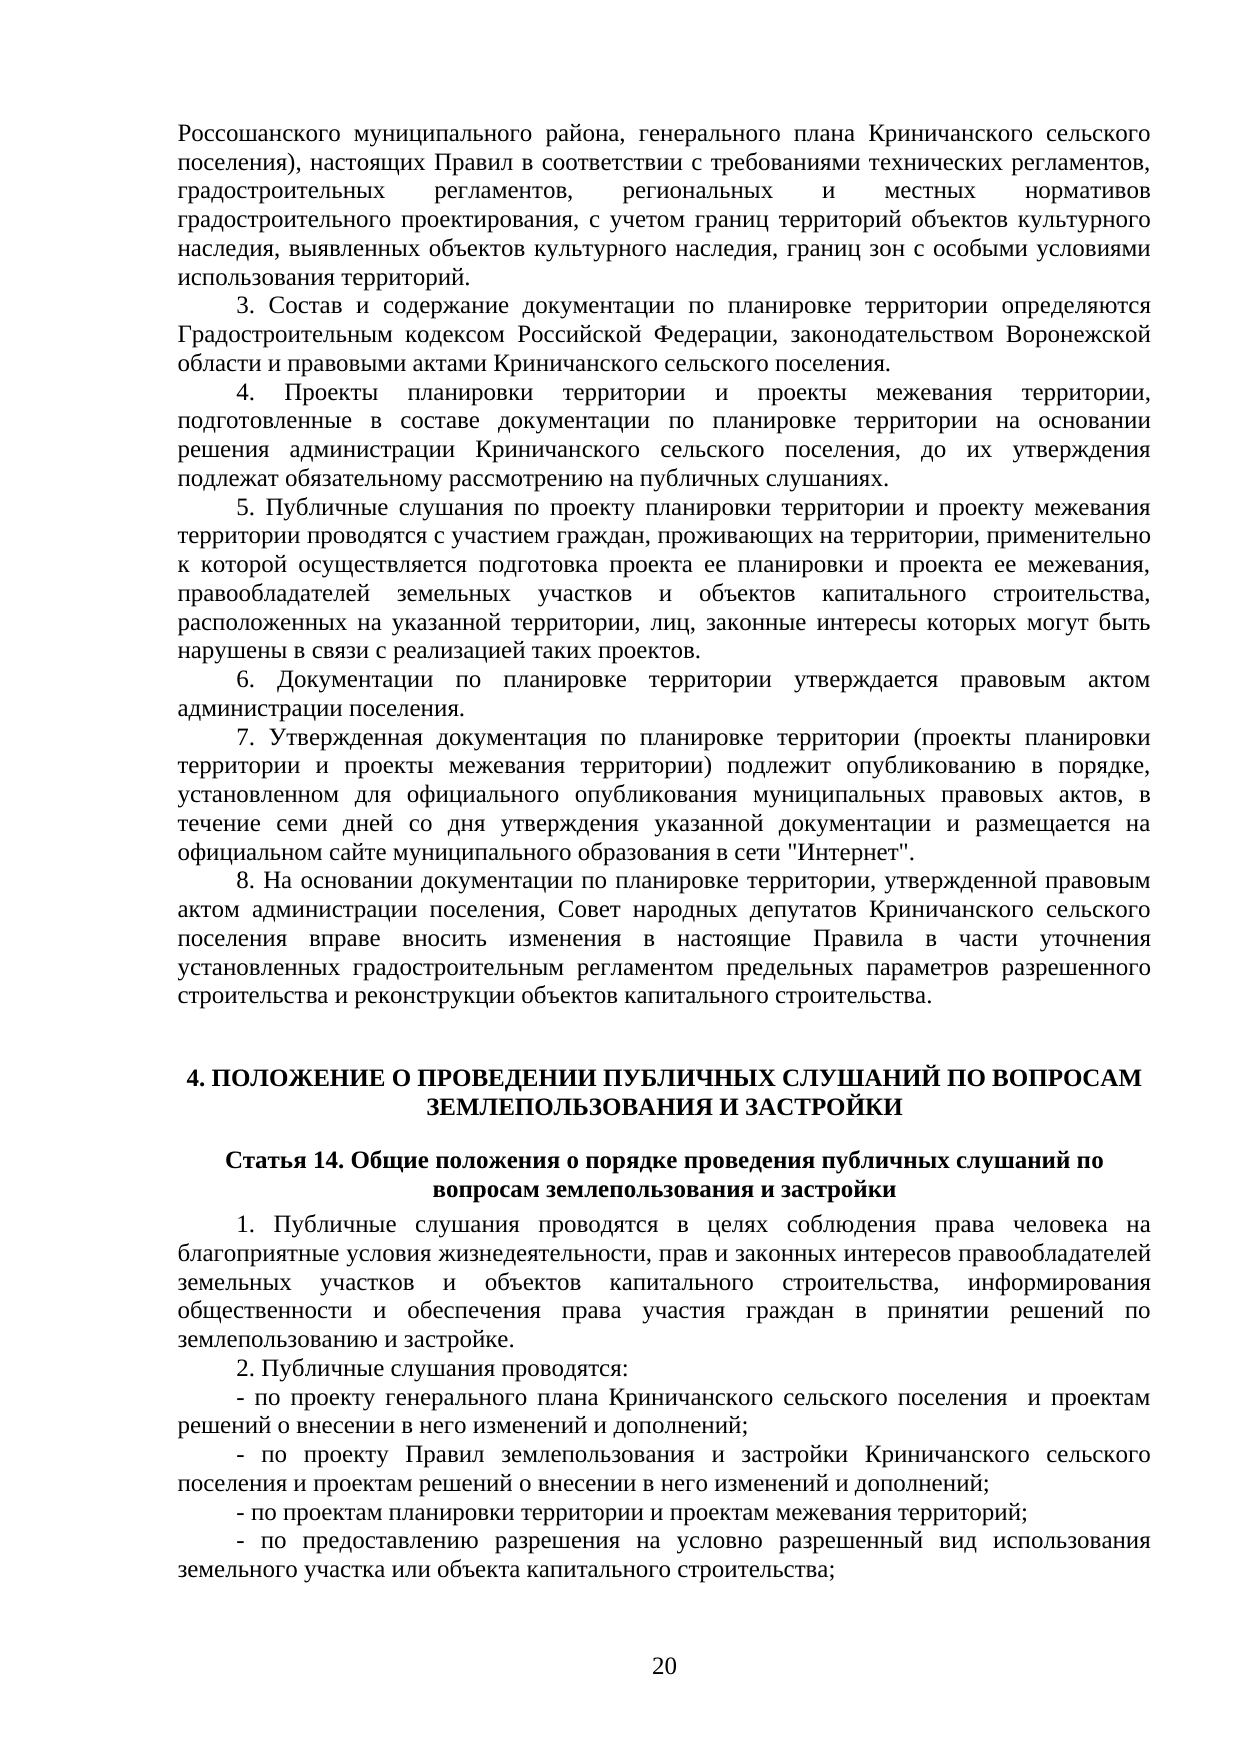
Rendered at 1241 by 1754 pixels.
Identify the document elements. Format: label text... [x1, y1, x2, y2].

text 4. Проекты планировки территории и проекты межевания территории, подготовленные в составе документации по планировке территории на основании решения администрации Криничанского сельского поселения, до их утверждения подлежат обязательному рассмотрению на публичных слушаниях. [177, 377, 1152, 492]
text 5. Публичные слушания по проекту планировки территории и проекту межевания территории проводятся с участием граждан, проживающих на территории, применительно к которой осуществляется подготовка проекта ее планировки и проекта ее межевания, правообладателей земельных участков и объектов капитального строительства, расположенных на указанной территории, лиц, законные интересы которых могут быть нарушены в связи с реализацией таких проектов. [177, 492, 1152, 664]
text 3. Состав и содержание документации по планировке территории определяются Градостроительным кодексом Российской Федерации, законодательством Воронежской области и правовыми актами Криничанского сельского поселения. [177, 291, 1152, 377]
subtitle Статья 14. Общие положения о порядке проведения публичных слушаний по вопросам землепользования и застройки [177, 1146, 1152, 1203]
text 2. Публичные слушания проводятся: [177, 1353, 1152, 1382]
subtitle 4. ПОЛОЖЕНИЕ О ПРОВЕДЕНИИ ПУБЛИЧНЫХ СЛУШАНИЙ ПО ВОПРОСАМ ЗЕМЛЕПОЛЬЗОВАНИЯ И ЗАСТРОЙКИ [177, 1063, 1152, 1121]
text - по проекту генерального плана Криничанского сельского поселения и проектам решений о внесении в него изменений и дополнений; [177, 1382, 1152, 1439]
text - по проекту Правил землепользования и застройки Криничанского сельского поселения и проектам решений о внесении в него изменений и дополнений; [177, 1439, 1152, 1497]
text 8. На основании документации по планировке территории, утвержденной правовым актом администрации поселения, Совет народных депутатов Криничанского сельского поселения вправе вносить изменения в настоящие Правила в части уточнения установленных градостроительным регламентом предельных параметров разрешенного строительства и реконструкции объектов капитального строительства. [177, 866, 1152, 1009]
text - по проектам планировки территории и проектам межевания территорий; [177, 1497, 1152, 1526]
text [177, 118, 1152, 291]
text 1. Публичные слушания проводятся в целях соблюдения права человека на благоприятные условия жизнедеятельности, прав и законных интересов правообладателей земельных участков и объектов капитального строительства, информирования общественности и обеспечения права участия граждан в принятии решений по землепользованию и застройке. [177, 1209, 1152, 1353]
text 6. Документации по планировке территории утверждается правовым актом администрации поселения. [177, 664, 1152, 722]
text 7. Утвержденная документация по планировке территории (проекты планировки территории и проекты межевания территории) подлежит опубликованию в порядке, установленном для официального опубликования муниципальных правовых актов, в течение семи дней со дня утверждения указанной документации и размещается на официальном сайте муниципального образования в сети "Интернет". [177, 722, 1152, 866]
text - по предоставлению разрешения на условно разрешенный вид использования земельного участка или объекта капитального строительства; [177, 1526, 1152, 1583]
